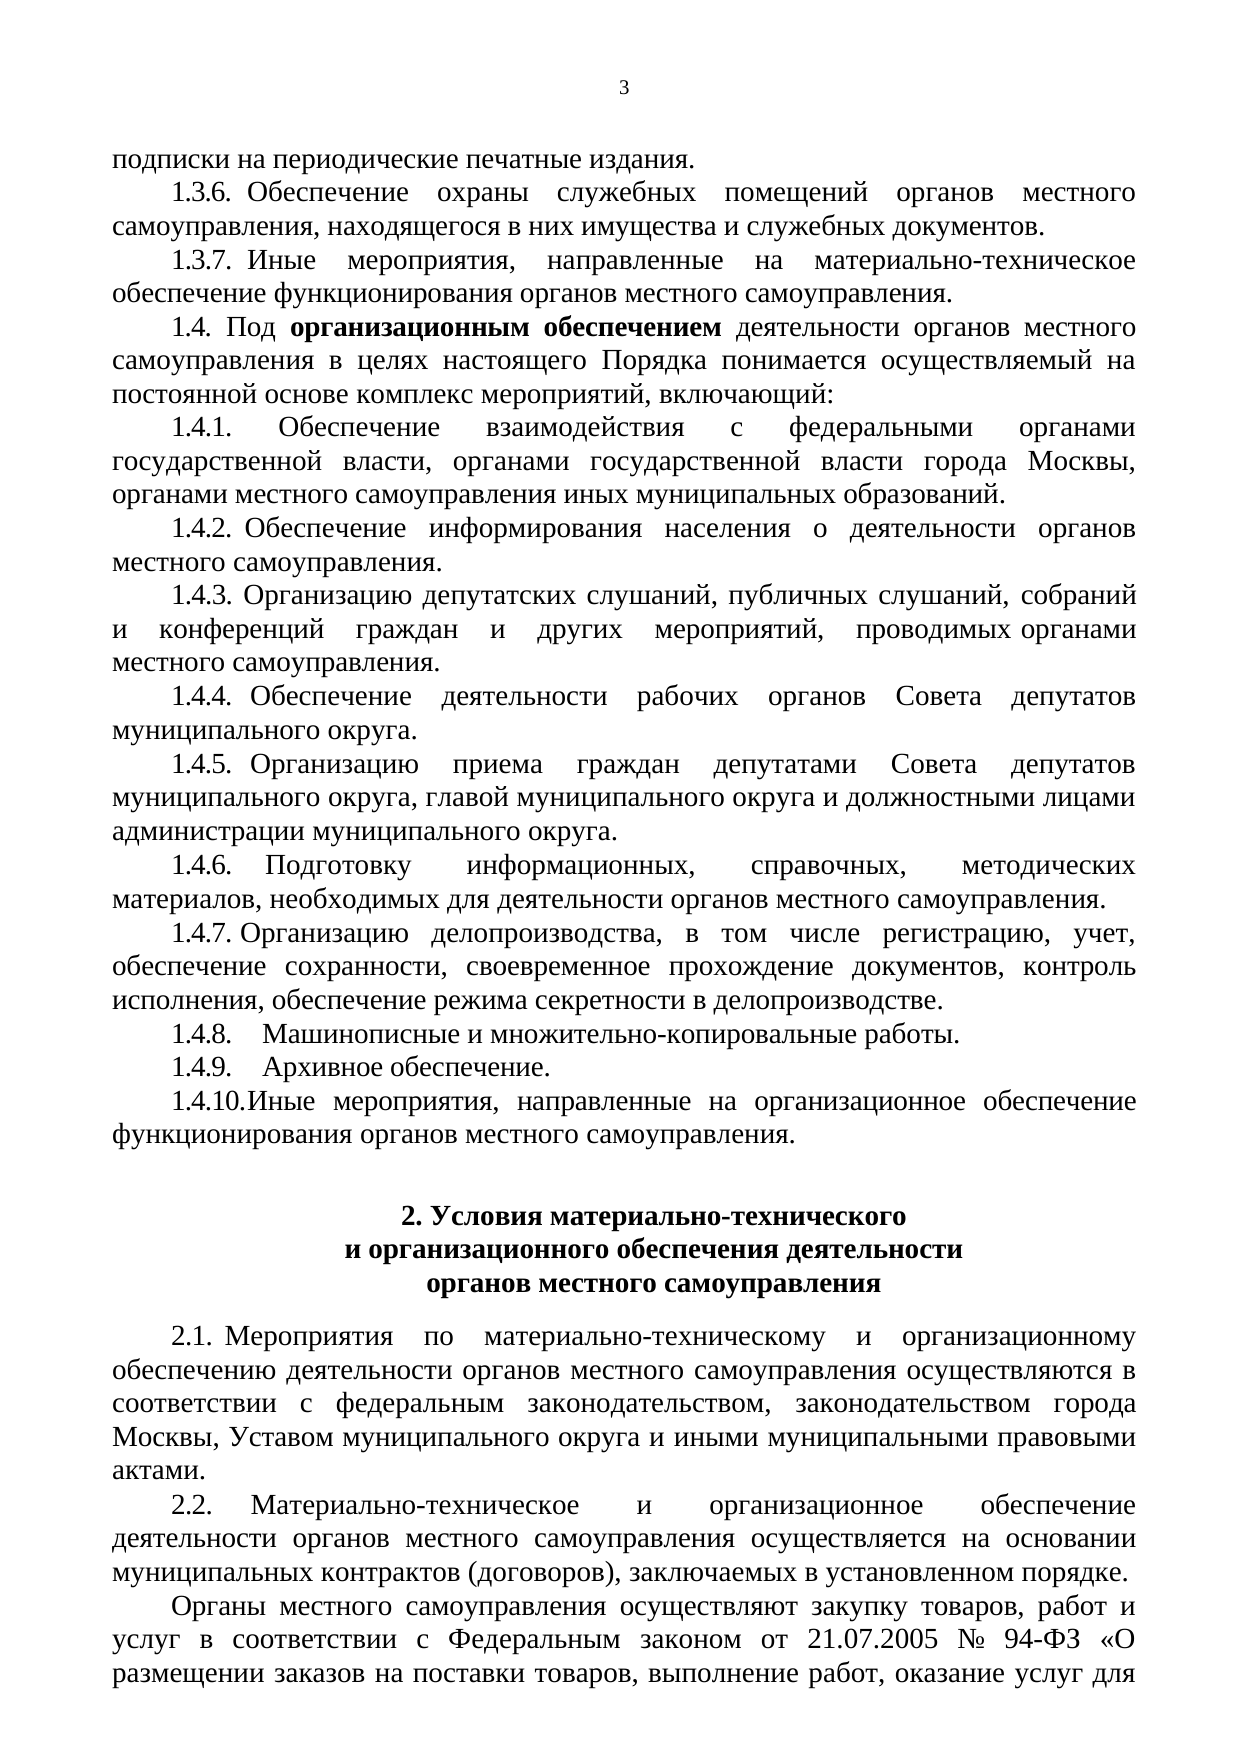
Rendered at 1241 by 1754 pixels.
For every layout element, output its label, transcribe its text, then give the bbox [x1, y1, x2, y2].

text 1.4.2. Обеспечение информирования населения о деятельности органов местного самоуправления. [112, 510, 1137, 577]
text 1.4.1. Обеспечение взаимодействия с федеральными органами государственной власти, органами государственной власти города Москвы, органами местного самоуправления иных муниципальных образований. [112, 409, 1137, 510]
list Обеспечение охраны служебных помещений органов местного самоуправления, находящегося в них имущества и служебных документов. [112, 174, 1137, 241]
list Организацию приема граждан депутатами Совета депутатов муниципального округа, главой муниципального округа и должностными лицами администрации муниципального округа. [112, 746, 1137, 847]
list Машинописные и множительно-копировальные работы. [112, 1016, 1137, 1049]
text 1.4.10. Иные мероприятия, направленные на организационное обеспечение функционирования органов местного самоуправления. [112, 1083, 1137, 1150]
list Архивное обеспечение. [112, 1049, 1137, 1083]
text 2.2. Материально-техническое и организационное обеспечение деятельности органов местного самоуправления осуществляется на основании муниципальных контрактов (договоров), заключаемых в установленном порядке. [112, 1487, 1137, 1588]
text 1.4. Под организационным обеспечением деятельности органов местного самоуправления в целях настоящего Порядка понимается осуществляемый на постоянной основе комплекс мероприятий, включающий: [112, 309, 1137, 409]
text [112, 141, 1137, 174]
text 2. Условия материально-технического [112, 1198, 1137, 1231]
list Обеспечение деятельности рабочих органов Совета депутатов муниципального округа. [112, 678, 1137, 746]
text 1.4.7. Организацию делопроизводства, в том числе регистрацию, учет, обеспечение сохранности, своевременное прохождение документов, контроль исполнения, обеспечение режима секретности в делопроизводстве. [112, 915, 1137, 1015]
text 1.4.3. Организацию депутатских слушаний, публичных слушаний, собраний и конференций граждан и других мероприятий, проводимых органами местного самоуправления. [112, 577, 1137, 678]
list Иные мероприятия, направленные на материально-техническое обеспечение функционирования органов местного самоуправления. [112, 242, 1137, 309]
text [112, 1588, 1137, 1688]
text 2.1. Мероприятия по материально-техническому и организационному обеспечению деятельности органов местного самоуправления осуществляются в соответствии с федеральным законодательством, законодательством города Москвы, Уставом муниципального округа и иными муниципальными правовыми актами. [112, 1318, 1137, 1486]
text и организационного обеспечения деятельности [112, 1231, 1137, 1265]
text органов местного самоуправления [112, 1265, 1137, 1298]
text 1.4.6. Подготовку информационных, справочных, методических материалов, необходимых для деятельности органов местного самоуправления. [112, 847, 1137, 914]
